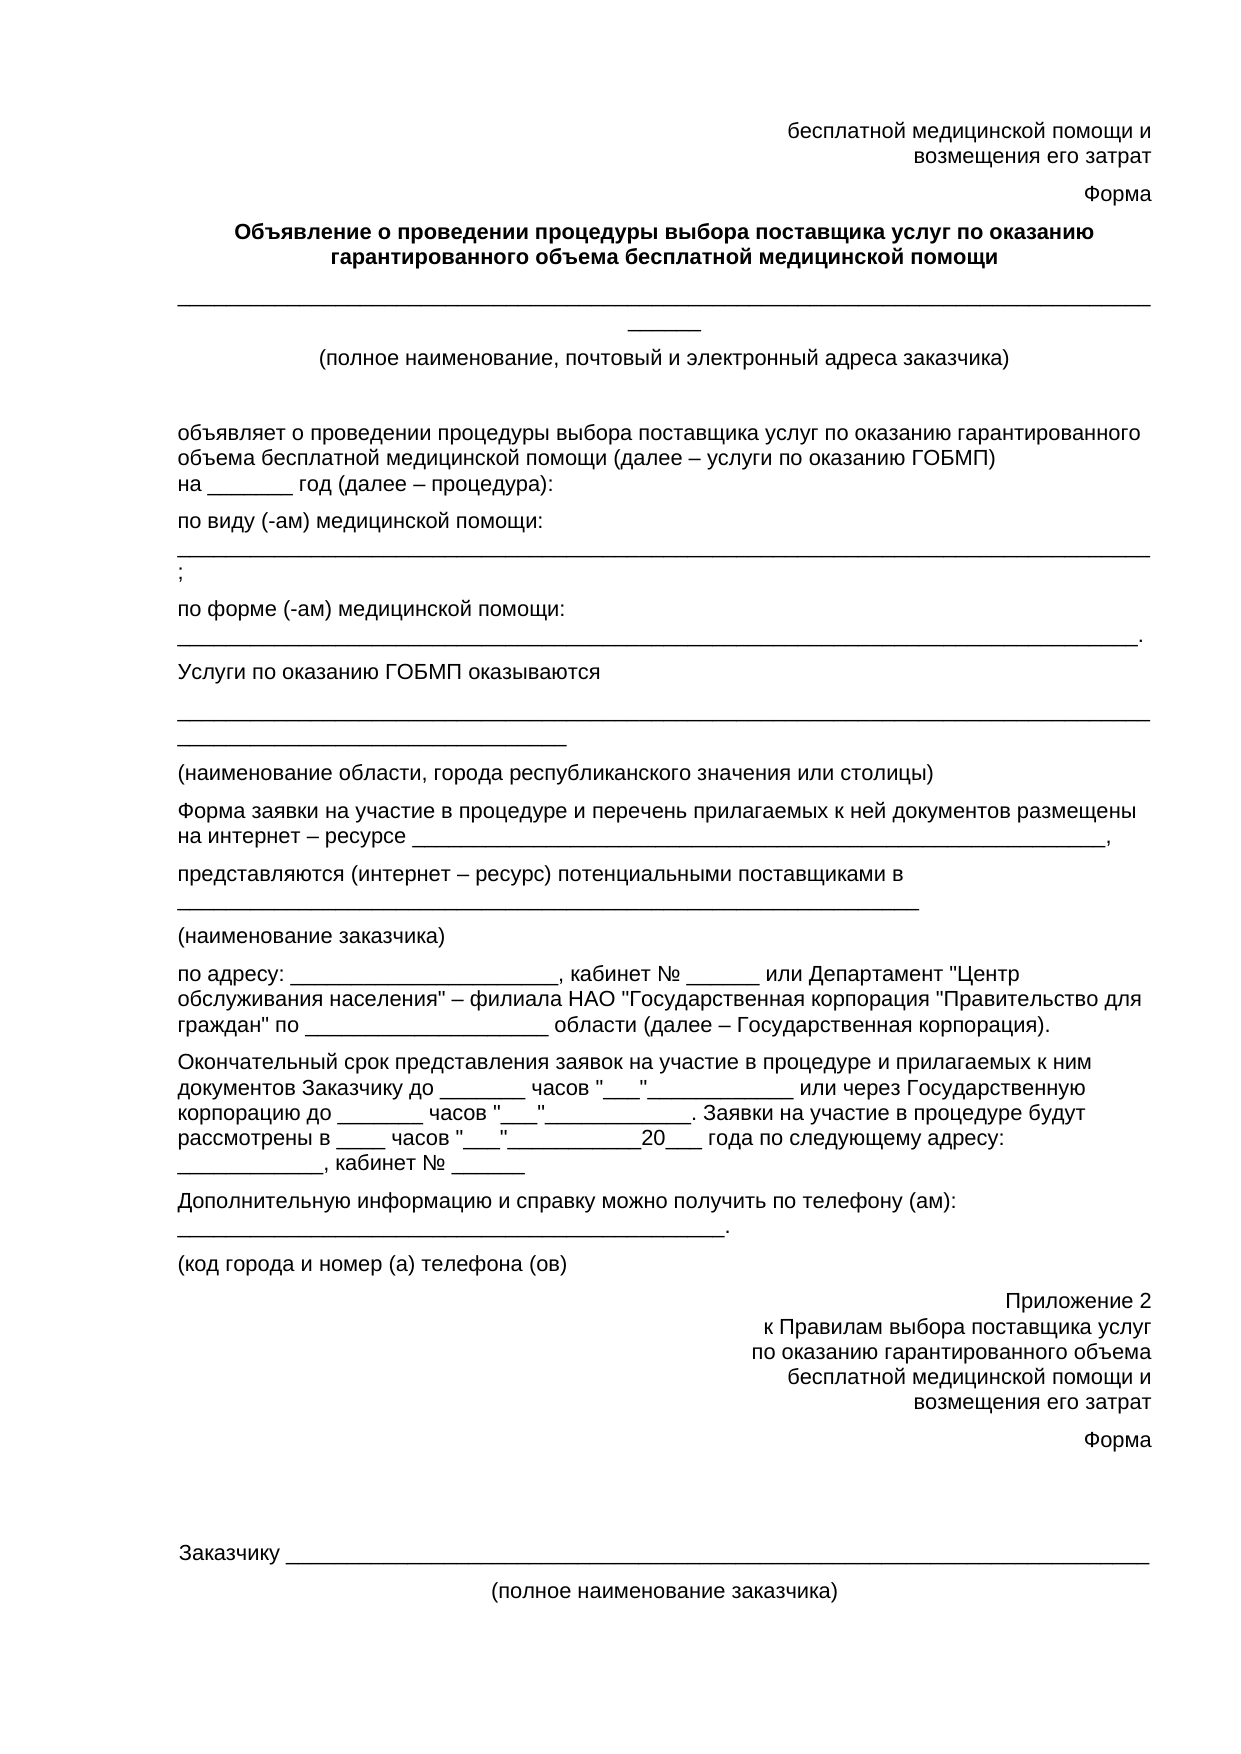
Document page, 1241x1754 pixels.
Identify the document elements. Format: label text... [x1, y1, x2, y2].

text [177, 118, 1152, 168]
text (код города и номер (а) телефона (ов) [177, 1251, 1152, 1276]
text ______________________________________________________________________________________ [177, 282, 1152, 332]
text по форме (-ам) медицинской помощи: _______________________________________________________________________________. [177, 596, 1152, 647]
text (полное наименование заказчика) [177, 1578, 1152, 1603]
text Окончательный срок представления заявок на участие в процедуре и прилагаемых к ним документов Заказчику до _______ часов "___"____________ или через Государственную корпорацию до _______ часов "___"____________. Заявки на участие в процедуре будут рассмотрены в ____ часов "___"___________20___ года по следующему адресу: ____________, кабинет № ______ [177, 1049, 1152, 1175]
text (наименование заказчика) [177, 923, 1152, 948]
text Услуги по оказанию ГОБМП оказываются [177, 659, 1152, 684]
text Объявление о проведении процедуры выбора поставщика услуг по оказанию гарантированного объема бесплатной медицинской помощи [177, 219, 1152, 269]
text (наименование области, города республиканского значения или столицы) [177, 760, 1152, 785]
text ________________________________________________________________________________________________________________ [177, 697, 1152, 747]
text Форма [177, 1427, 1152, 1452]
text по адресу: ______________________, кабинет № ______ или Департамент "Центр обслуживания населения" – филиала НАО "Государственная корпорация "Правительство для граждан" по ____________________ области (далее – Государственная корпорация). [177, 961, 1152, 1037]
text Заказчику _______________________________________________________________________ [177, 1540, 1152, 1565]
text (полное наименование, почтовый и электронный адреса заказчика) [177, 344, 1152, 370]
text Приложение 2 к Правилам выбора поставщика услуг по оказанию гарантированного объема бесплатной медицинской помощи и возмещения его затрат [177, 1288, 1152, 1414]
text Форма заявки на участие в процедуре и перечень прилагаемых к ней документов размещены на интернет – ресурсе _________________________________________________________, [177, 797, 1152, 848]
text представляются (интернет – ресурс) потенциальными поставщиками в _____________________________________________________________ [177, 860, 1152, 911]
text по виду (-ам) медицинской помощи: ________________________________________________________________________________; [177, 508, 1152, 584]
text объявляет о проведении процедуры выбора поставщика услуг по оказанию гарантированного объема бесплатной медицинской помощи (далее – услуги по оказанию ГОБМП) на _______ год (далее – процедура): [177, 420, 1152, 496]
text Дополнительную информацию и справку можно получить по телефону (ам): _____________________________________________. [177, 1188, 1152, 1238]
text Форма [177, 181, 1152, 206]
